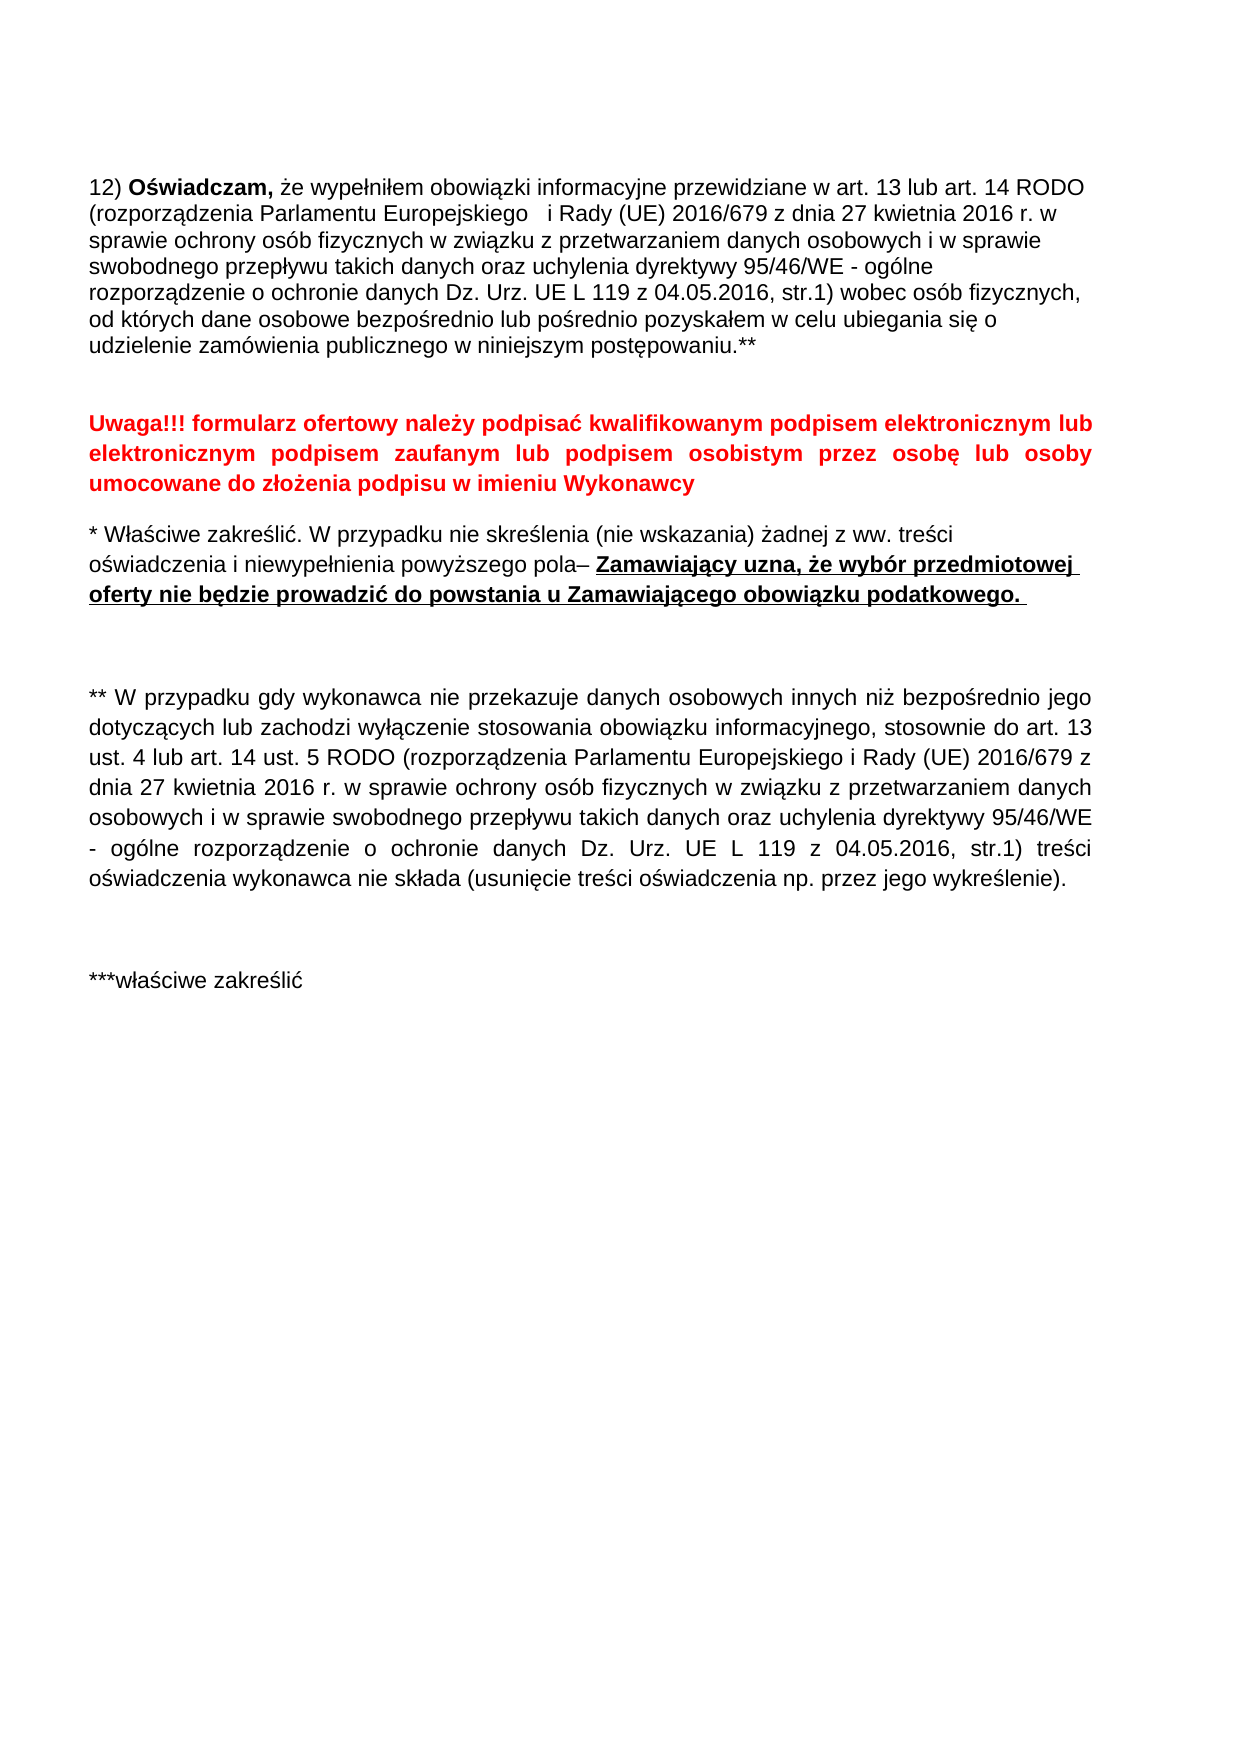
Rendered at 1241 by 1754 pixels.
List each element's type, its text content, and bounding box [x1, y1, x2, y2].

text ***właściwe zakreślić [89, 967, 1093, 993]
text * Właściwe zakreślić. W przypadku nie skreślenia (nie wskazania) żadnej z ww. treści oświadczenia i niewypełnienia powyższego pola– Zamawiający uzna, że wybór przedmiotowej oferty nie będzie prowadzić do powstania u Zamawiającego obowiązku podatkowego. [89, 521, 1093, 608]
text 12) Oświadczam, że wypełniłem obowiązki informacyjne przewidziane w art. 13 lub art. 14 RODO (rozporządzenia Parlamentu Europejskiego i Rady (UE) 2016/679 z dnia 27 kwietnia 2016 r. w sprawie ochrony osób fizycznych w związku z przetwarzaniem danych osobowych i w sprawie swobodnego przepływu takich danych oraz uchylenia dyrektywy 95/46/WE - ogólne rozporządzenie o ochronie danych Dz. Urz. UE L 119 z 04.05.2016, str.1) wobec osób fizycznych, od których dane osobowe bezpośrednio lub pośrednio pozyskałem w celu ubiegania się o udzielenie zamówienia publicznego w niniejszym postępowaniu.** [89, 174, 1093, 358]
text ** W przypadku gdy wykonawca nie przekazuje danych osobowych innych niż bezpośrednio jego dotyczących lub zachodzi wyłączenie stosowania obowiązku informacyjnego, stosownie do art. 13 ust. 4 lub art. 14 ust. 5 RODO (rozporządzenia Parlamentu Europejskiego i Rady (UE) 2016/679 z dnia 27 kwietnia 2016 r. w sprawie ochrony osób fizycznych w związku z przetwarzaniem danych osobowych i w sprawie swobodnego przepływu takich danych oraz uchylenia dyrektywy 95/46/WE - ogólne rozporządzenie o ochronie danych Dz. Urz. UE L 119 z 04.05.2016, str.1) treści oświadczenia wykonawca nie składa (usunięcie treści oświadczenia np. przez jego wykreślenie). [89, 683, 1093, 891]
text Uwaga!!! formularz ofertowy należy podpisać kwalifikowanym podpisem elektronicznym lub elektronicznym podpisem zaufanym lub podpisem osobistym przez osobę lub osoby umocowane do złożenia podpisu w imieniu Wykonawcy [89, 409, 1093, 496]
